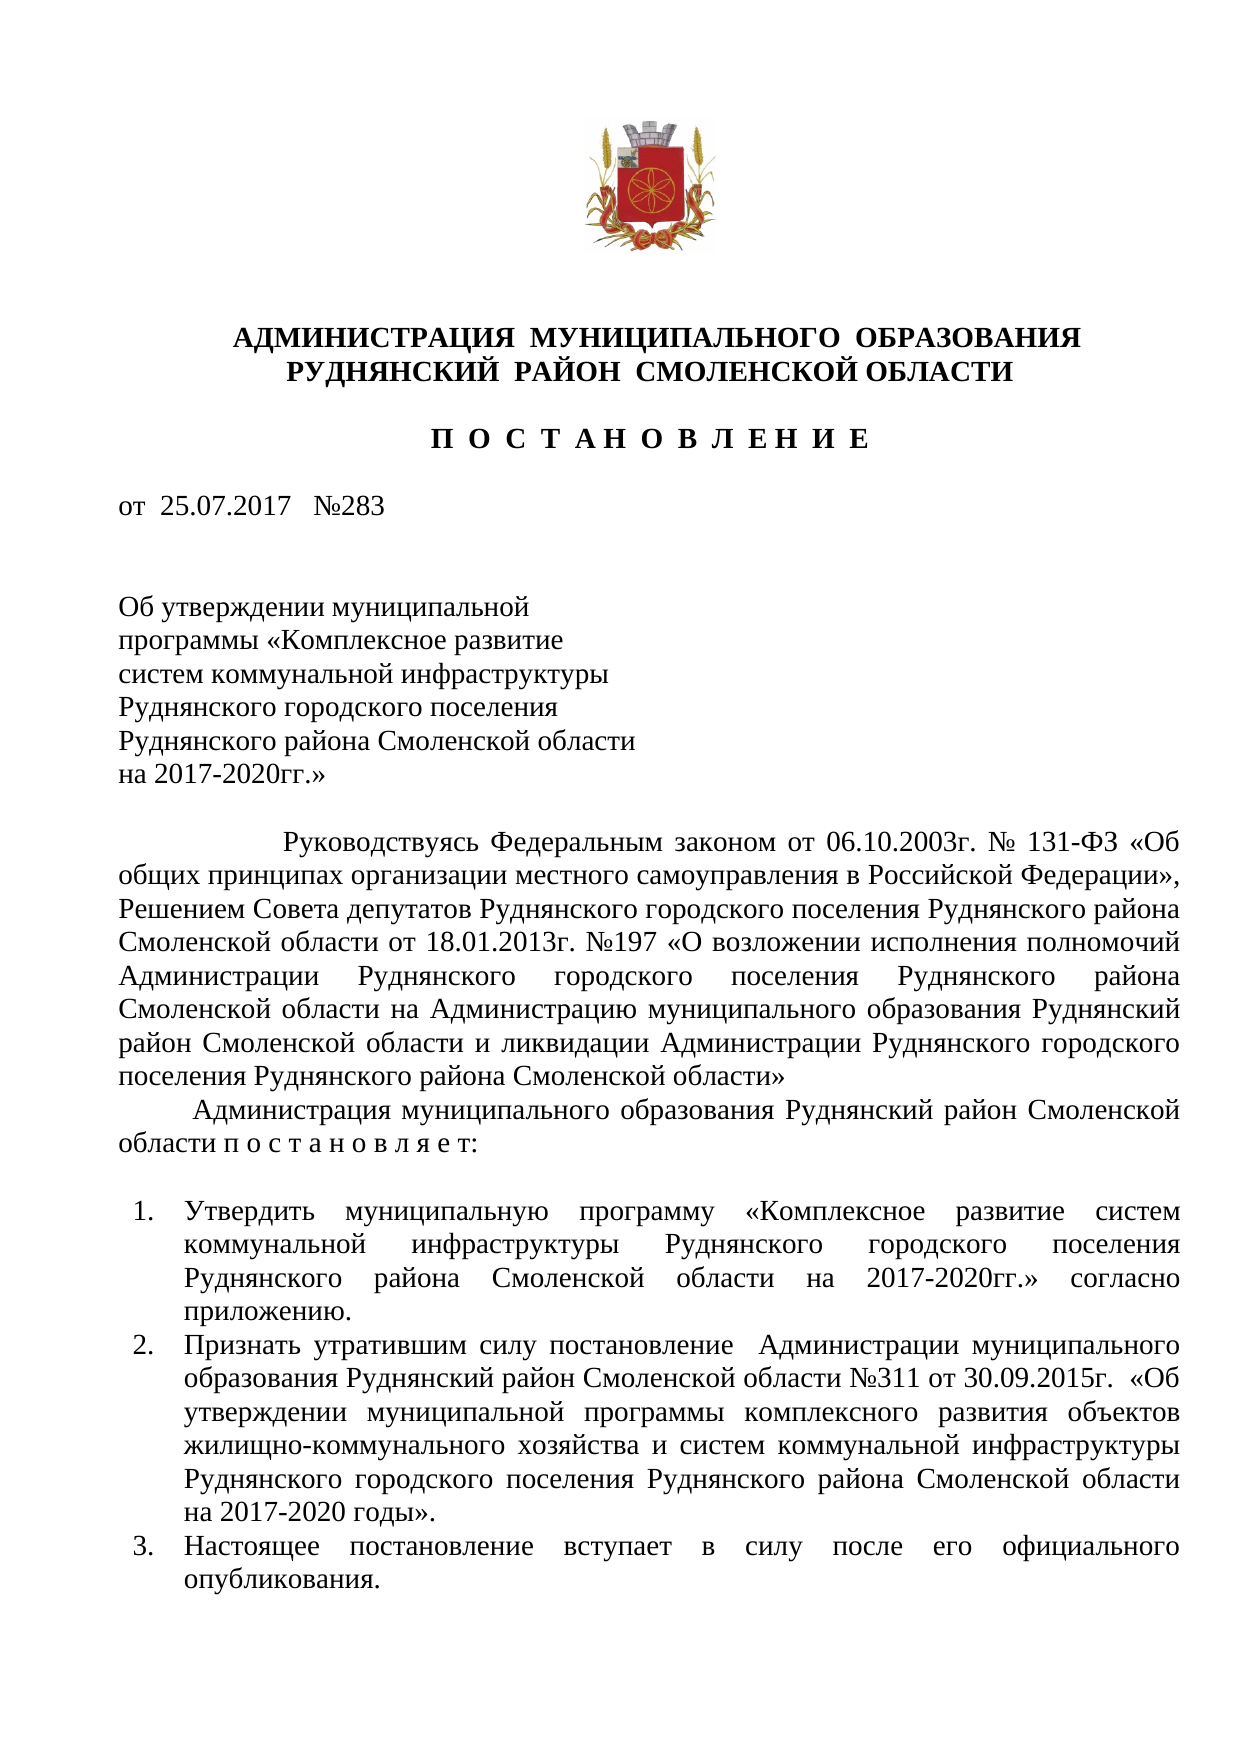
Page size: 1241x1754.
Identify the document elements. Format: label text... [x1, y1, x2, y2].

text П О С Т А Н О В Л Е Н И Е [118, 421, 1181, 455]
text Об утверждении муниципальной [118, 589, 1181, 622]
list Настоящее постановление вступает в силу после его официального опубликования. [132, 1528, 1181, 1595]
text Администрация муниципального образования Руднянский район Смоленской области п о с т а н о в л я е т: [118, 1092, 1181, 1159]
list Утвердить муниципальную программу «Комплексное развитие систем коммунальной инфраструктуры Руднянского городского поселения Руднянского района Смоленской области на 2017-2020гг.» согласно приложению. [132, 1193, 1181, 1327]
picture [582, 118, 717, 254]
text Руднянского района Смоленской области [118, 723, 1181, 757]
text систем коммунальной инфраструктуры [118, 656, 1181, 689]
text Руднянского городского поселения [118, 689, 1181, 723]
text РУДНЯНСКИЙ РАЙОН СМОЛЕНСКОЙ ОБЛАСТИ [118, 354, 1181, 388]
text программы «Комплексное развитие [118, 622, 1181, 656]
list Признать утратившим силу постановление Администрации муниципального образования Руднянский район Смоленской области №311 от 30.09.2015г. «Об утверждении муниципальной программы комплексного развития объектов жилищно-коммунального хозяйства и систем коммунальной инфраструктуры Руднянского городского поселения Руднянского района Смоленской области на 2017-2020 годы». [132, 1327, 1181, 1528]
text АДМИНИСТРАЦИЯ МУНИЦИПАЛЬНОГО ОБРАЗОВАНИЯ [118, 321, 1181, 354]
text Руководствуясь Федеральным законом от 06.10.2003г. № 131-ФЗ «Об общих принципах организации местного самоуправления в Российской Федерации», Решением Совета депутатов Руднянского городского поселения Руднянского района Смоленской области от 18.01.2013г. №197 «О возложении исполнения полномочий Администрации Руднянского городского поселения Руднянского района Смоленской области на Администрацию муниципального образования Руднянский район Смоленской области и ликвидации Администрации Руднянского городского поселения Руднянского района Смоленской области» [118, 824, 1181, 1092]
text от 25.07.2017 №283 [118, 488, 1181, 522]
text на 2017-2020гг.» [118, 757, 1181, 790]
